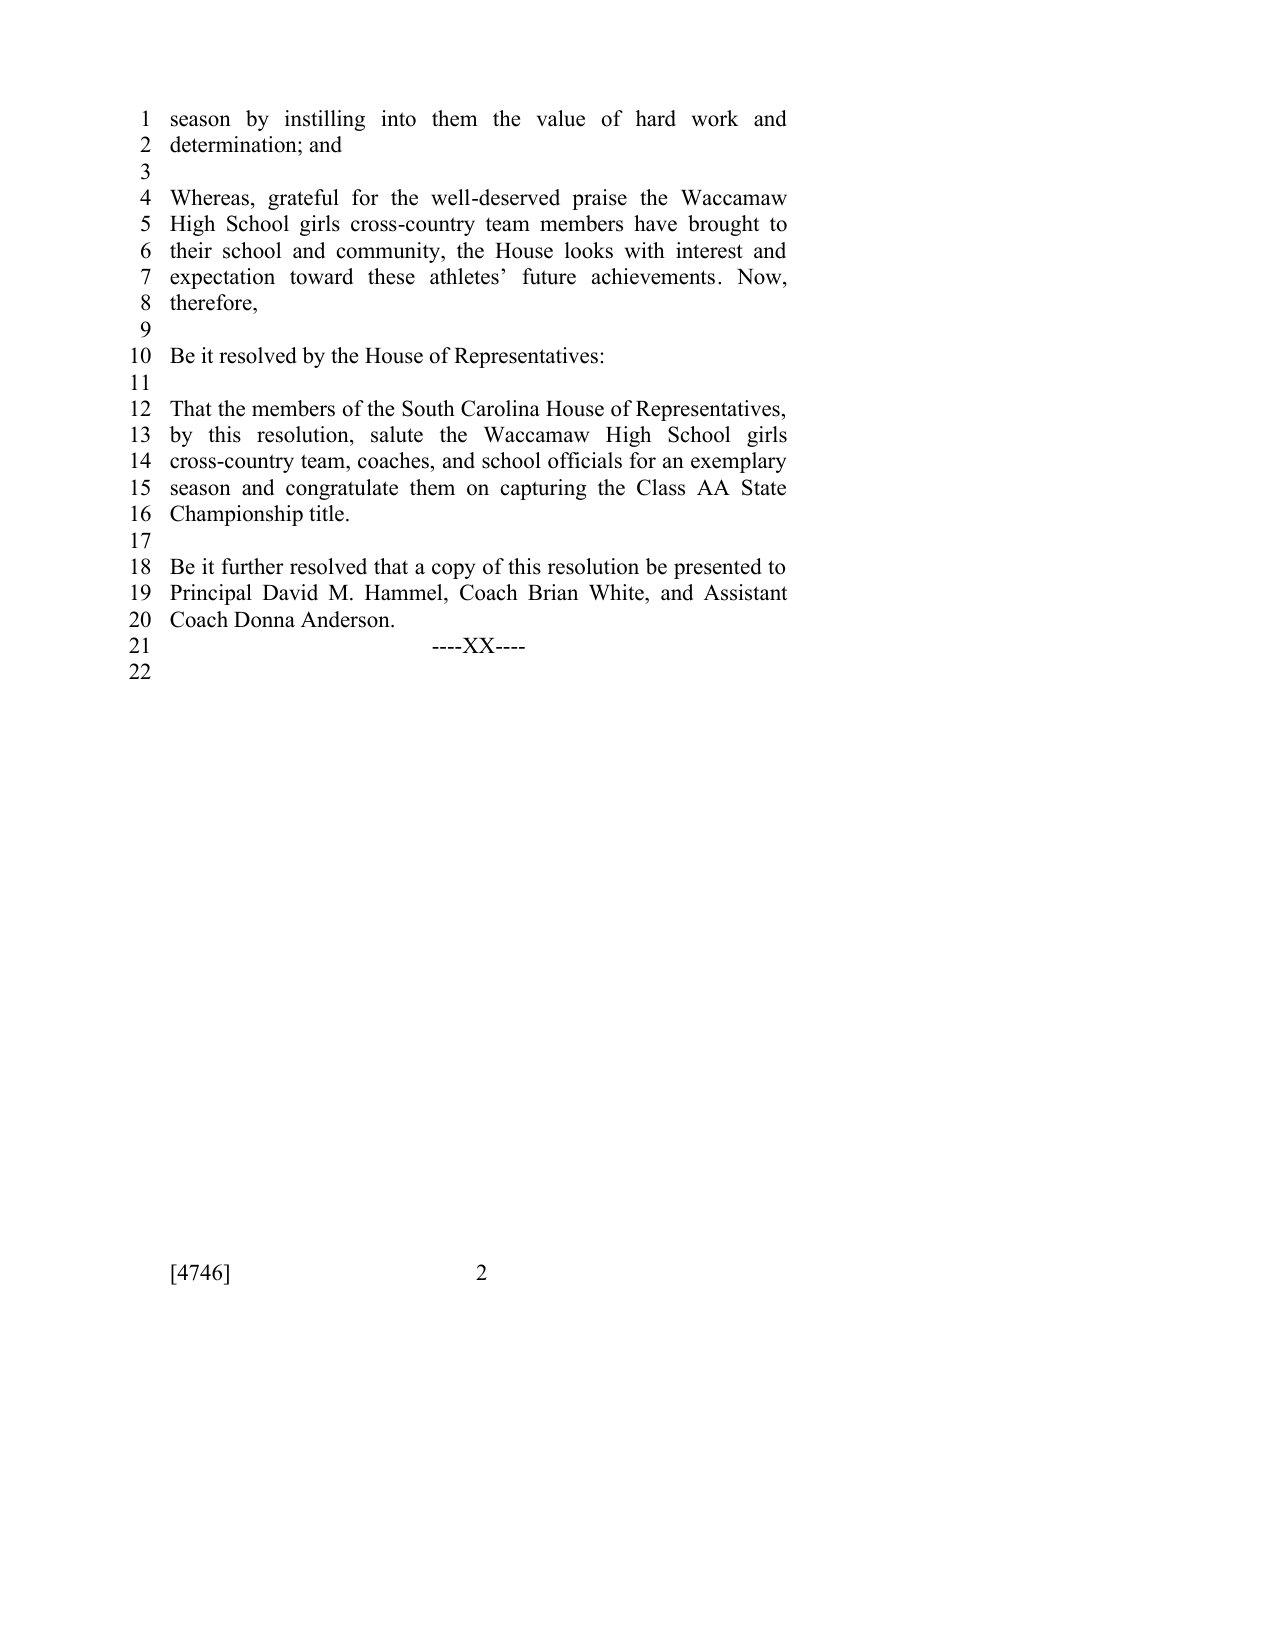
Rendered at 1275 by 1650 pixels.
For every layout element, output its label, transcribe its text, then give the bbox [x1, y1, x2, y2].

text ----XX---- [169, 632, 787, 658]
text Be it resolved by the House of Representatives: [169, 342, 787, 368]
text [169, 105, 787, 158]
text Whereas, grateful for the well-deserved praise the Waccamaw High School girls cross-country team members have brought to their school and community, the House looks with interest and expectation toward these athletes’ future achievements. Now, therefore, [169, 184, 787, 316]
text Be it further resolved that a copy of this resolution be presented to Principal David M. Hammel, Coach Brian White, and Assistant Coach Donna Anderson. [169, 553, 787, 632]
text That the members of the South Carolina House of Representatives, by this resolution, salute the Waccamaw High School girls cross-country team, coaches, and school officials for an exemplary season and congratulate them on capturing the Class AA State Championship title. [169, 395, 787, 527]
